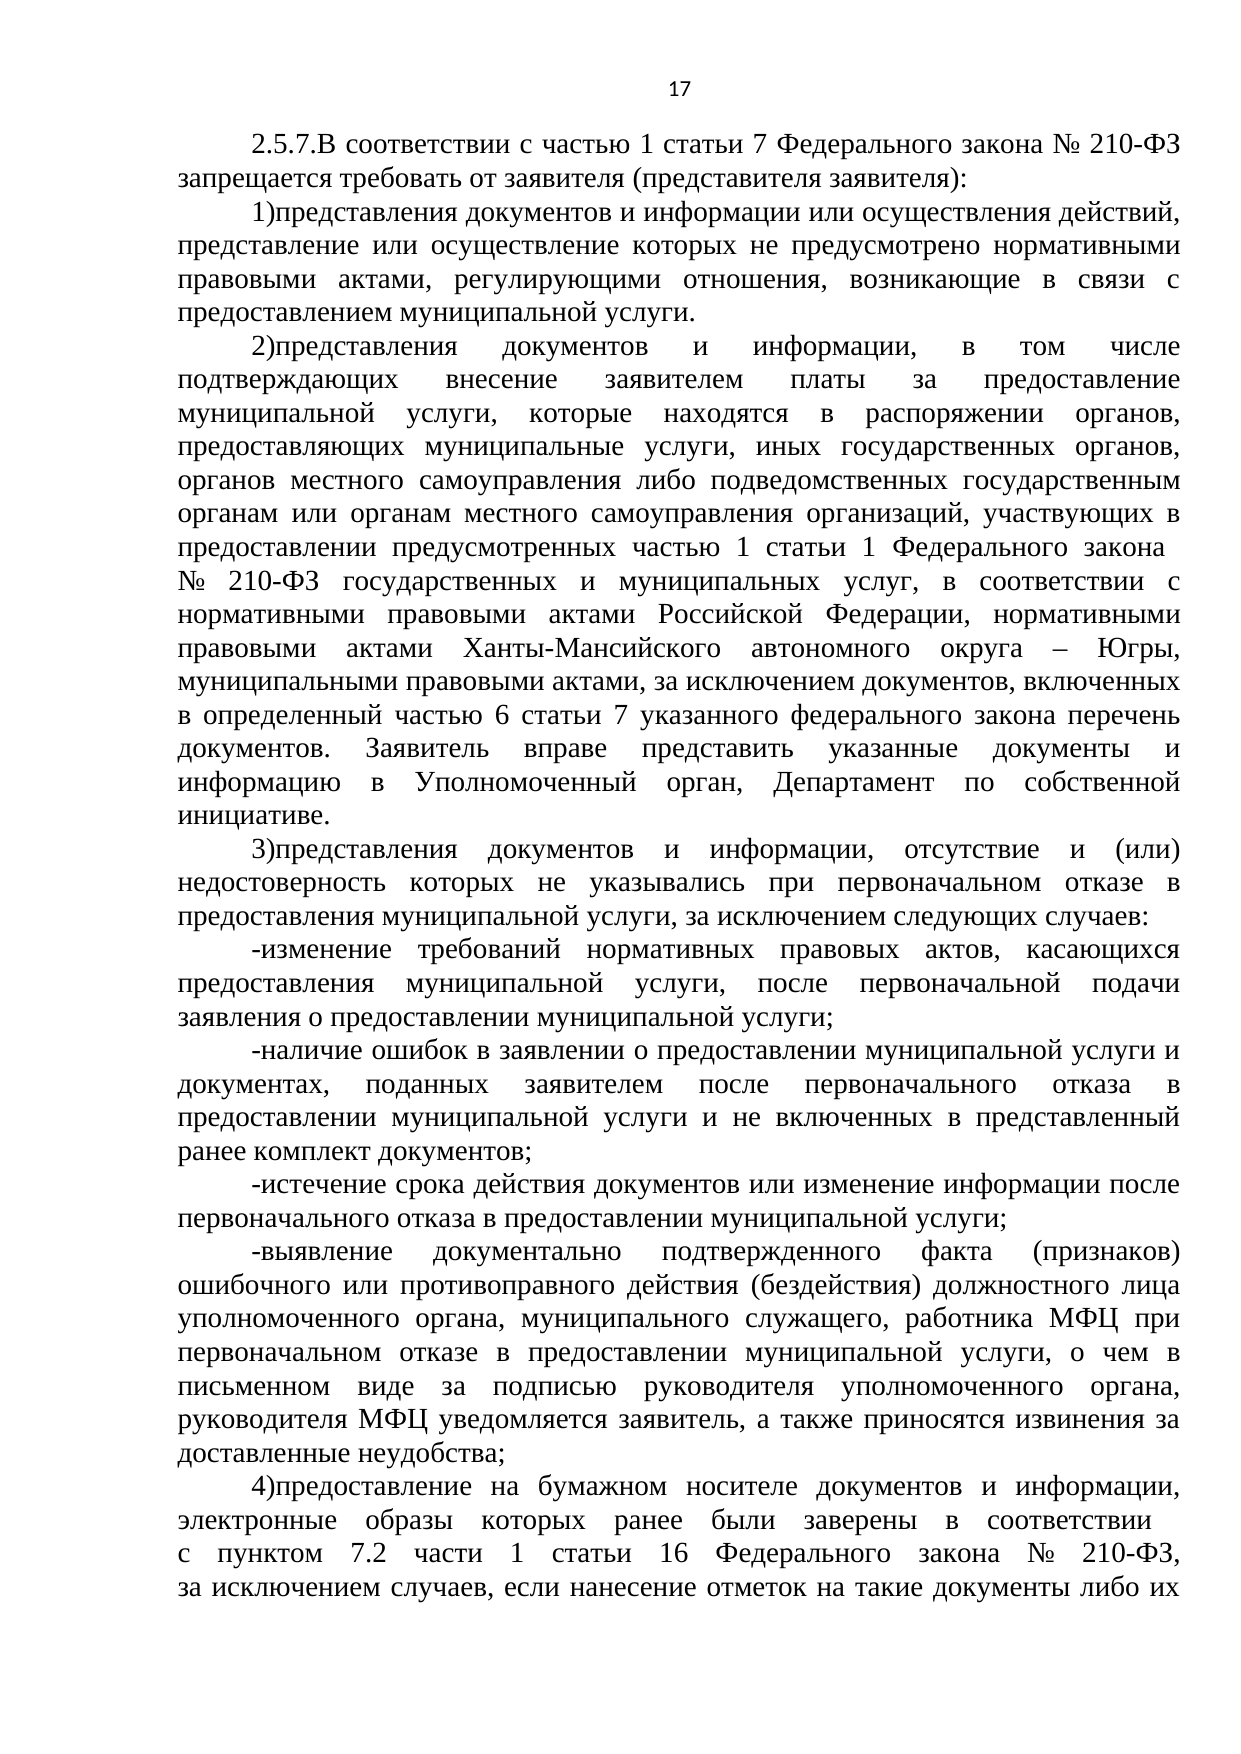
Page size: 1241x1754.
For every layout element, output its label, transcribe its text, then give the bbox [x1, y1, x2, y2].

text -изменение требований нормативных правовых актов, касающихся предоставления муниципальной услуги, после первоначальной подачи заявления о предоставлении муниципальной услуги; [177, 932, 1181, 1032]
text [177, 1468, 1181, 1602]
text 2.5.7.В соответствии с частью 1 статьи 7 Федерального закона № 210-ФЗ запрещается требовать от заявителя (представителя заявителя): [177, 127, 1181, 194]
text -истечение срока действия документов или изменение информации после первоначального отказа в предоставлении муниципальной услуги; [177, 1166, 1181, 1233]
text -наличие ошибок в заявлении о предоставлении муниципальной услуги и документах, поданных заявителем после первоначального отказа в предоставлении муниципальной услуги и не включенных в представленный ранее комплект документов; [177, 1032, 1181, 1166]
text -выявление документально подтвержденного факта (признаков) ошибочного или противоправного действия (бездействия) должностного лица уполномоченного органа, муниципального служащего, работника МФЦ при первоначальном отказе в предоставлении муниципальной услуги, о чем в письменном виде за подписью руководителя уполномоченного органа, руководителя МФЦ уведомляется заявитель, а также приносятся извинения за доставленные неудобства; [177, 1233, 1181, 1468]
text 3)представления документов и информации, отсутствие и (или) недостоверность которых не указывались при первоначальном отказе в предоставления муниципальной услуги, за исключением следующих случаев: [177, 831, 1181, 932]
text 1)представления документов и информации или осуществления действий, представление или осуществление которых не предусмотрено нормативными правовыми актами, регулирующими отношения, возникающие в связи с предоставлением муниципальной услуги. [177, 194, 1181, 328]
text 2)представления документов и информации, в том числе подтверждающих внесение заявителем платы за предоставление муниципальной услуги, которые находятся в распоряжении органов, предоставляющих муниципальные услуги, иных государственных органов, органов местного самоуправления либо подведомственных государственным органам или органам местного самоуправления организаций, участвующих в предоставлении предусмотренных частью 1 статьи 1 Федерального закона № 210-ФЗ государственных и муниципальных услуг, в соответствии с нормативными правовыми актами Российской Федерации, нормативными правовыми актами Ханты-Мансийского автономного округа – Югры, муниципальными правовыми актами, за исключением документов, включенных в определенный частью 6 статьи 7 указанного федерального закона перечень документов. Заявитель вправе представить указанные документы и информацию в Уполномоченный орган, Департамент по собственной инициативе. [177, 328, 1181, 831]
